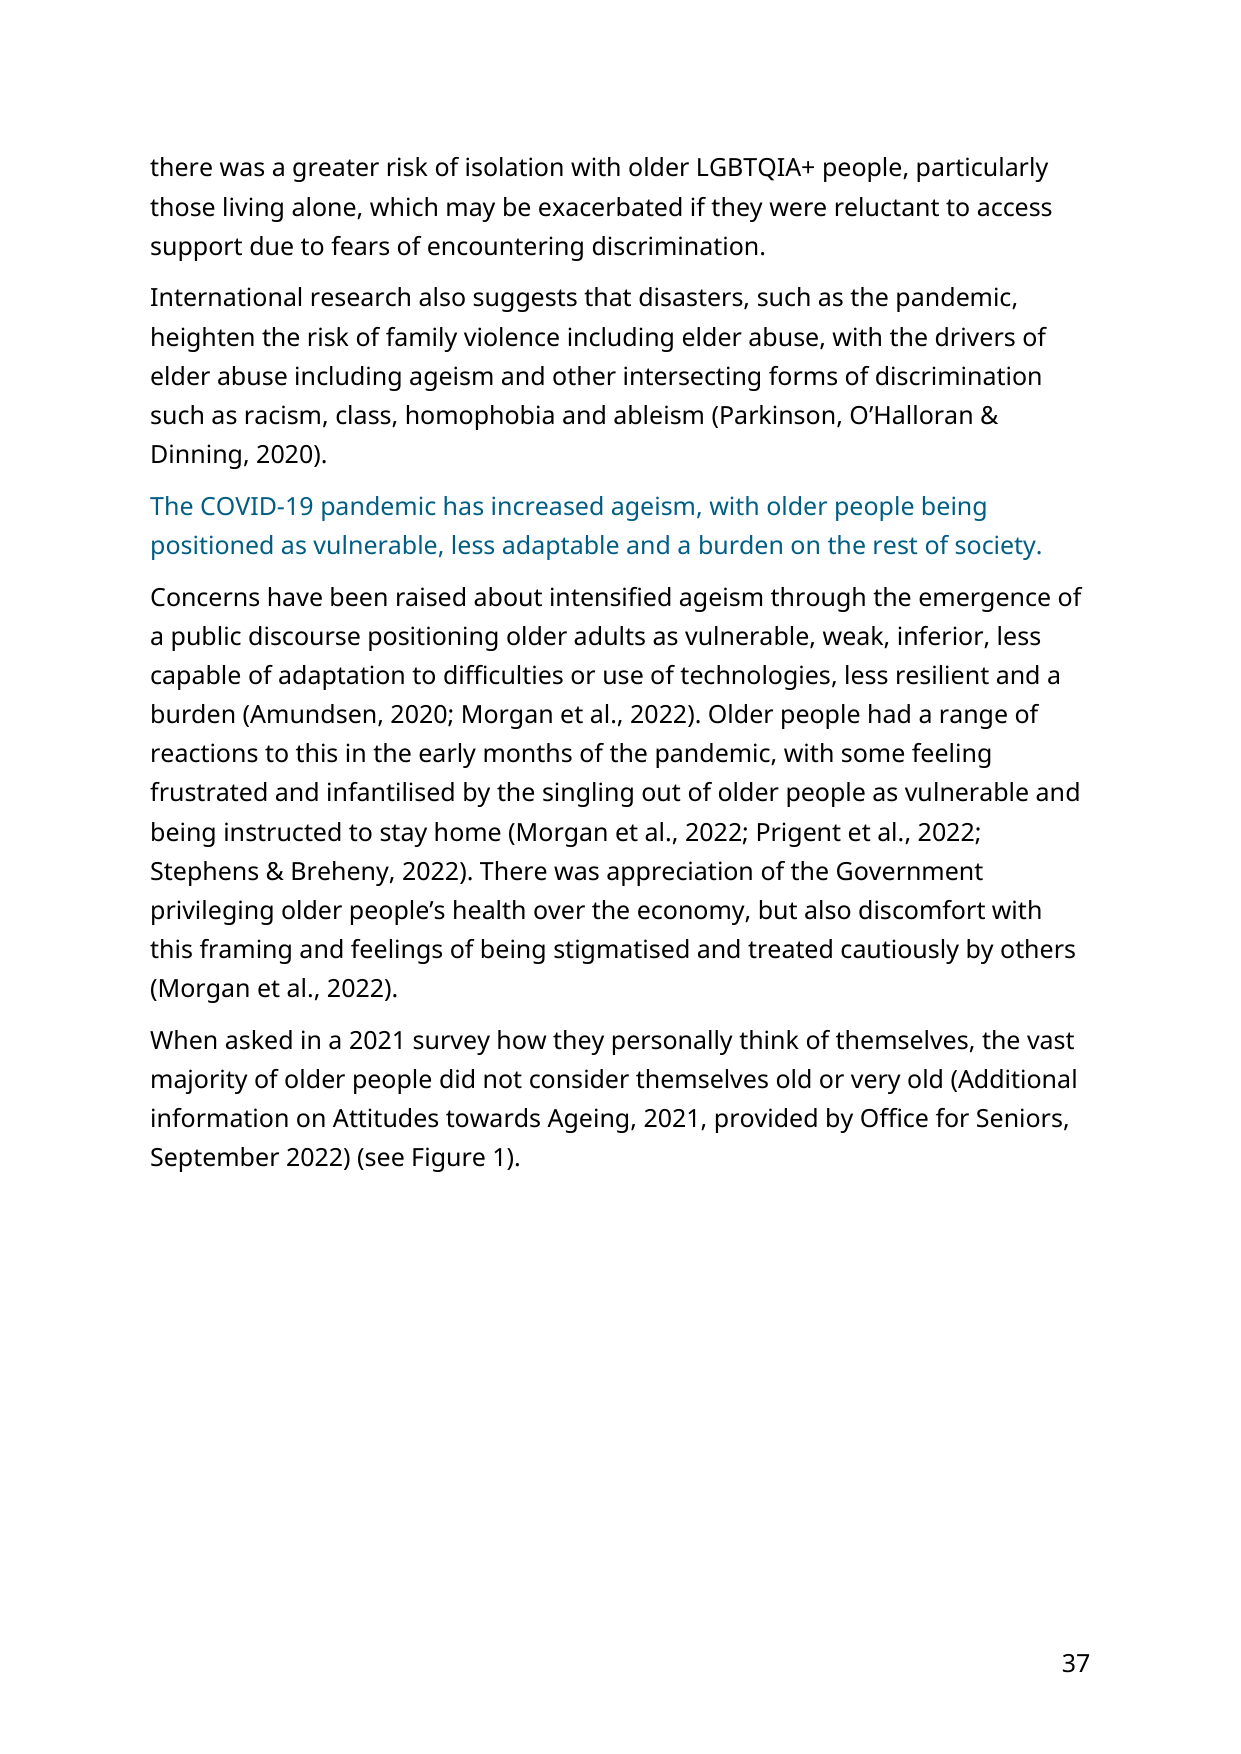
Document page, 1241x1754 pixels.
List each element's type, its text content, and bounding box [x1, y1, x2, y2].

text Concerns have been raised about intensified ageism through the emergence of a public discourse positioning older adults as vulnerable, weak, inferior, less capable of adaptation to difficulties or use of technologies, less resilient and a burden (Amundsen, 2020; Morgan et al., 2022). Older people had a range of reactions to this in the early months of the pandemic, with some feeling frustrated and infantilised by the singling out of older people as vulnerable and being instructed to stay home (Morgan et al., 2022; Prigent et al., 2022; Stephens & Breheny, 2022). There was appreciation of the Government privileging older people’s health over the economy, but also discomfort with this framing and feelings of being stigmatised and treated cautiously by others (Morgan et al., 2022). [150, 579, 1090, 1005]
text When asked in a 2021 survey how they personally think of themselves, the vast majority of older people did not consider themselves old or very old (Additional information on Attitudes towards Ageing, 2021, provided by Office for Seniors, September 2022) (see Figure 1). [150, 1022, 1090, 1174]
subtitle The COVID-19 pandemic has increased ageism, with older people being positioned as vulnerable, less adaptable and a burden on the rest of society. [150, 488, 1090, 562]
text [150, 150, 1090, 262]
text International research also suggests that disasters, such as the pandemic, heighten the risk of family violence including elder abuse, with the drivers of elder abuse including ageism and other intersecting forms of discrimination such as racism, class, homophobia and ableism (Parkinson, O’Halloran & Dinning, 2020). [150, 280, 1090, 471]
